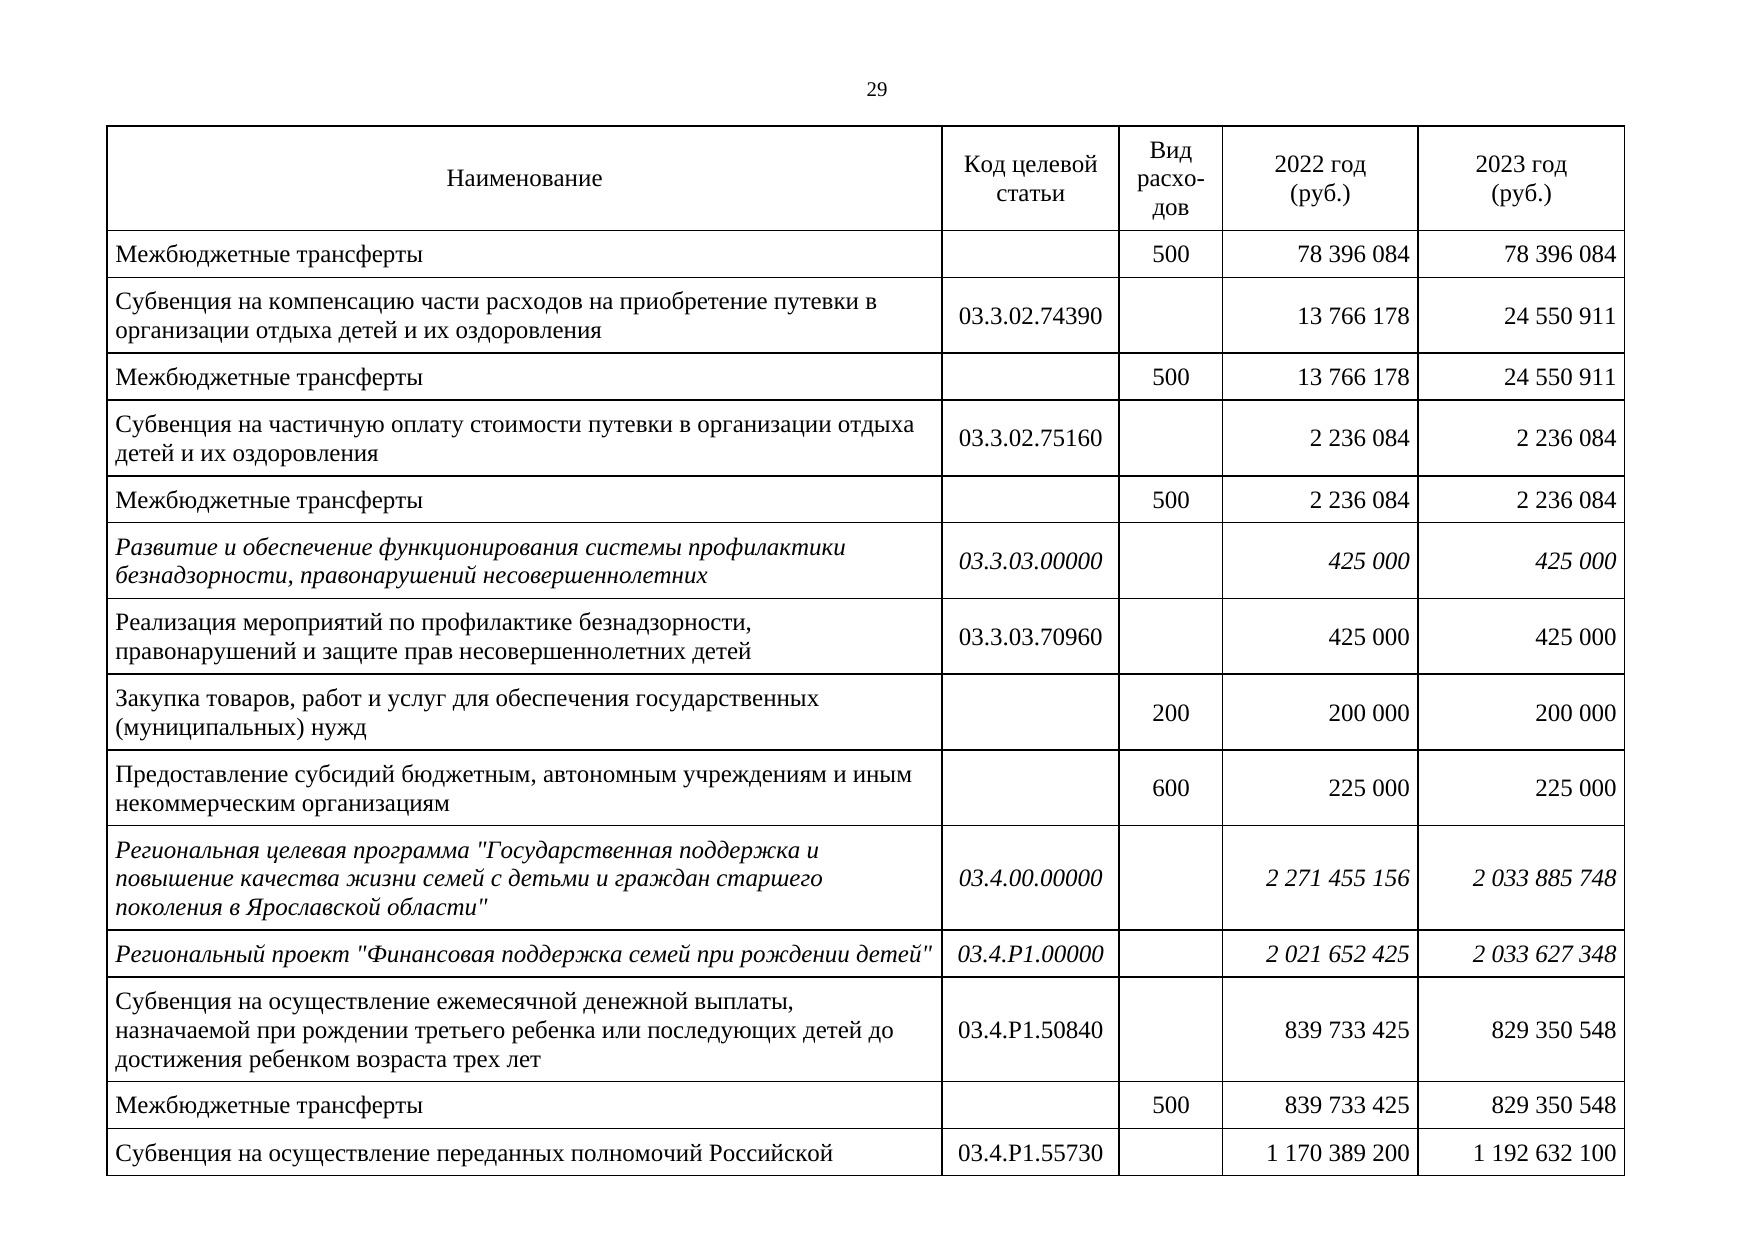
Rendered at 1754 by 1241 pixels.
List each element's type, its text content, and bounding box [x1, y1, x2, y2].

table_cell 225 000 [1223, 751, 1417, 825]
table_cell 2 236 084 [1223, 477, 1417, 522]
table_cell 829 350 548 [1419, 1082, 1624, 1128]
table_header [108, 127, 941, 229]
table_header [1120, 127, 1222, 229]
table_cell 200 000 [1223, 675, 1417, 749]
table_cell [1120, 599, 1222, 673]
table_cell Региональная целевая программа "Государственная поддержка и повышение качества жизни семей с детьми и граждан старшего поколения в Ярославской области" [108, 826, 941, 929]
table_cell 78 396 084 [1419, 231, 1624, 276]
table_cell 200 [1120, 675, 1222, 749]
table_cell 03.4.P1.55730 [943, 1129, 1118, 1175]
table_cell 500 [1120, 354, 1222, 399]
table_cell [943, 751, 1118, 825]
table_cell Межбюджетные трансферты [108, 354, 941, 399]
table_cell 839 733 425 [1223, 1082, 1417, 1128]
table_cell 225 000 [1419, 751, 1624, 825]
table_cell [943, 675, 1118, 749]
table_cell 500 [1120, 477, 1222, 522]
table_cell 425 000 [1419, 599, 1624, 673]
table_cell Закупка товаров, работ и услуг для обеспечения государственных (муниципальных) нужд [108, 675, 941, 749]
table_cell 1 170 389 200 [1223, 1129, 1417, 1175]
table_cell 03.3.02.74390 [943, 278, 1118, 352]
table_cell 03.4.P1.50840 [943, 978, 1118, 1081]
table_cell 03.4.00.00000 [943, 826, 1118, 929]
table_cell 200 000 [1419, 675, 1624, 749]
table_cell 1 192 632 100 [1419, 1129, 1624, 1175]
table_cell Предоставление субсидий бюджетным, автономным учреждениям и иным некоммерческим организациям [108, 751, 941, 825]
table_cell 2 021 652 425 [1223, 931, 1417, 976]
table_cell 829 350 548 [1419, 978, 1624, 1081]
table_cell Межбюджетные трансферты [108, 231, 941, 276]
table_cell Реализация мероприятий по профилактике безнадзорности, правонарушений и защите прав несовершеннолетних детей [108, 599, 941, 673]
table_cell 13 766 178 [1223, 278, 1417, 352]
table_cell Субвенция на компенсацию части расходов на приобретение путевки в организации отдыха детей и их оздоровления [108, 278, 941, 352]
table_cell [943, 477, 1118, 522]
table_cell [1120, 523, 1222, 598]
table_header [1223, 127, 1417, 229]
table_header [943, 127, 1118, 229]
table_cell [1120, 931, 1222, 976]
table_cell 24 550 911 [1419, 354, 1624, 399]
table_cell 839 733 425 [1223, 978, 1417, 1081]
table_cell 600 [1120, 751, 1222, 825]
table_cell [1120, 978, 1222, 1081]
table_cell 425 000 [1223, 599, 1417, 673]
table_cell 2 236 084 [1419, 477, 1624, 522]
table_cell Субвенция на осуществление ежемесячной денежной выплаты, назначаемой при рождении третьего ребенка или последующих детей до достижения ребенком возраста трех лет [108, 978, 941, 1081]
table_cell 2 236 084 [1419, 401, 1624, 475]
table_cell 03.3.03.00000 [943, 523, 1118, 598]
table_cell [1120, 826, 1222, 929]
table_cell 2 033 627 348 [1419, 931, 1624, 976]
table_cell 03.3.03.70960 [943, 599, 1118, 673]
table_cell Развитие и обеспечение функционирования системы профилактики безнадзорности, правонарушений несовершеннолетних [108, 523, 941, 598]
table_cell 24 550 911 [1419, 278, 1624, 352]
table_cell 500 [1120, 231, 1222, 276]
table_header [1419, 127, 1624, 229]
table_cell Межбюджетные трансферты [108, 477, 941, 522]
table_cell [1120, 401, 1222, 475]
table_cell Субвенция на частичную оплату стоимости путевки в организации отдыха детей и их оздоровления [108, 401, 941, 475]
table_cell 500 [1120, 1082, 1222, 1128]
table_cell [1120, 1129, 1222, 1175]
table_cell 03.4.P1.00000 [943, 931, 1118, 976]
table_cell 03.3.02.75160 [943, 401, 1118, 475]
table_cell Региональный проект "Финансовая поддержка семей при рождении детей" [108, 931, 941, 976]
table_cell 425 000 [1223, 523, 1417, 598]
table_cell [108, 1129, 941, 1175]
table_cell [1120, 278, 1222, 352]
table_cell 425 000 [1419, 523, 1624, 598]
table_cell [943, 1082, 1118, 1128]
table_cell [943, 354, 1118, 399]
table_cell 13 766 178 [1223, 354, 1417, 399]
table_cell 2 236 084 [1223, 401, 1417, 475]
table_cell 2 271 455 156 [1223, 826, 1417, 929]
table_cell 2 033 885 748 [1419, 826, 1624, 929]
table_cell 78 396 084 [1223, 231, 1417, 276]
table_cell Межбюджетные трансферты [108, 1082, 941, 1128]
table_cell [943, 231, 1118, 276]
